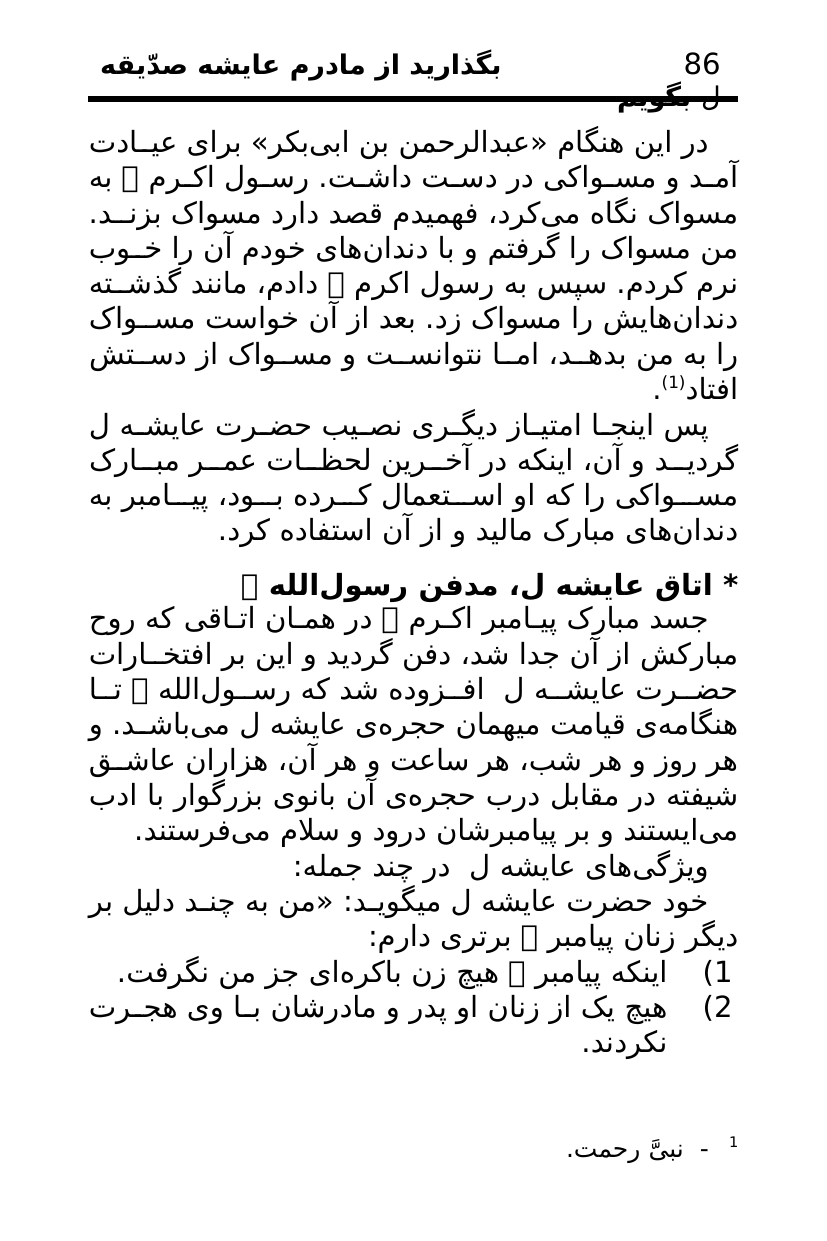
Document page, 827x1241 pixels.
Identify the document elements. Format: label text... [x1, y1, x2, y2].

text جسد مبارک پیامبر اكرم‌ در همان‌ اتاقی‌ كه‌ روح‌ مباركش‌ از آن‌ جدا شد، دفن‌ گردید و این‌ بر افتخارات‌ حضرت‌ عایشه ل ‌ افزوده‌ شد كه‌ رسول‌الله تا هنگامه‌ی‌ قیامت‌ میهمان‌ حجره‌ی‌ عایشه ل‌ می‌باشد. و هر روز و هر شب‌، هر ساعت‌ و هر آن‌، هزاران‌ عاشق‌ شیفته‌ در مقابل‌ درب‌ حجره‌ی‌ آن‌ بانوی‌ بزرگوار با ادب‌ می‌ایستند و بر پیامبرشان‌ درود و سلام‌ می‌فرستند. [89, 602, 738, 848]
text ویژگی‌های‌ عایشه ل ‌ در چند جمله‌: [89, 849, 738, 883]
list هیچ‌ یک از زنان‌ او پدر و مادرشان‌ با وی‌ هجرت‌ نكردند. [89, 990, 703, 1059]
text * اتاق‌ عايشه ل، مدفن‌ رسول‌الله [89, 568, 738, 602]
text در این‌ هنگام «عبدالرحمن‌ بن‌ ابی‌بكر» برای‌ عیادت‌ آمد و مسواكی‌ در دست‌ داشت‌. رسول‌ اكرم‌ به‌ مسواک نگاه‌ می‌كرد، فهمیدم‌ قصد دارد مسواک بزند. من‌ مسواک را گرفتم‌ و با دندان‌های‌ خودم‌ آن‌ را خوب‌ نرم‌ كردم‌. سپس‌ به‌ رسول‌ اكرم‌ دادم‌، مانند گذشته‌ دندان‌هایش‌ را مسواک زد. بعد از آن‌ خواست‌ مسواک را به‌ من‌ بدهد، اما نتوانست‌ و مسواک از دستش‌ افتاد(). [89, 125, 738, 406]
text پس‌ اینجا امتیاز دیگری‌ نصیب‌ حضرت‌ عایشه ل گردید و آن‌، اینكه‌ در آخرین‌ لحظات‌ عمر مبارک مسواكی‌ را كه‌ او استعمال‌ كرده‌ بود، پیامبر به‌ دندان‌های‌ مبارک مالید و از آن‌ استفاده‌ كرد. [89, 408, 738, 548]
text خود حضرت‌ عایشه‌ ل میگوید: «من‌ به‌ چند دلیل‌ بر دیگر زنان‌ پیامبر برتری‌ دارم‌: [89, 884, 738, 953]
list اینكه‌ پیامبر هیچ‌ زن‌ باكره‌ای‌ جز من‌ نگرفت‌. [89, 955, 703, 989]
